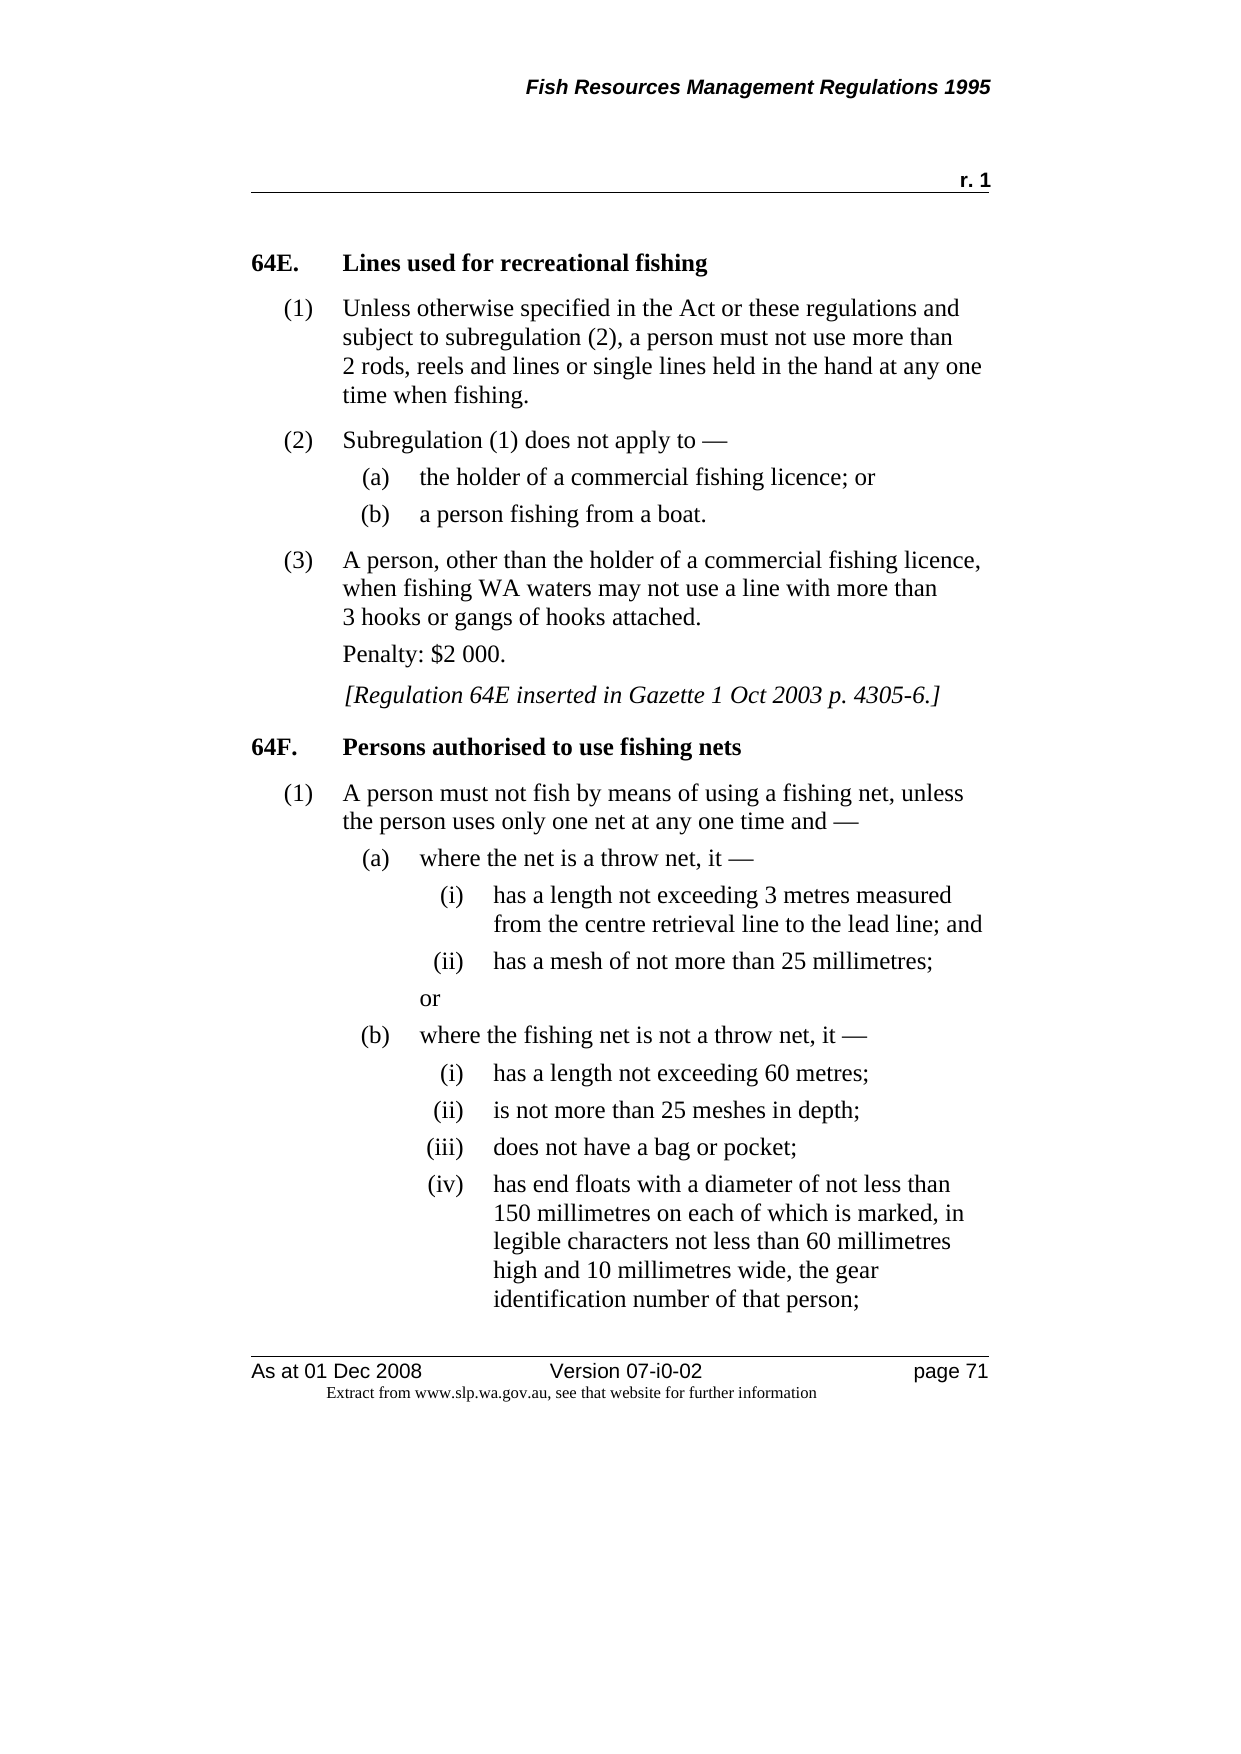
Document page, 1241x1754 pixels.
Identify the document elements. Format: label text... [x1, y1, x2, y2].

text (i) has a length not exceeding 3 metres measured from the centre retrieval line to the lead line; and [251, 881, 989, 938]
text or [251, 983, 989, 1012]
text (3) A person, other than the holder of a commercial fishing licence, when fishing WA waters may not use a line with more than 3 hooks or gangs of hooks attached. [251, 545, 989, 631]
text (a) where the net is a throw net, it — [251, 843, 989, 872]
text (iii) does not have a bag or pocket; [251, 1132, 989, 1161]
text (ii) has a mesh of not more than 25 millimetres; [251, 946, 989, 975]
text Penalty: $2 000. [251, 639, 989, 668]
text (ii) is not more than 25 meshes in depth; [251, 1095, 989, 1123]
text (b) where the fishing net is not a throw net, it — [251, 1021, 989, 1049]
text (2) Subregulation (1) does not apply to — [251, 425, 989, 454]
subtitle 64E. Lines used for recreational fishing [251, 248, 989, 277]
text [Regulation 64E inserted in Gazette 1 Oct 2003 p. 4305-6.] [251, 681, 989, 709]
text (a) the holder of a commercial fishing licence; or [251, 462, 989, 491]
text (iv) has end floats with a diameter of not less than 150 millimetres on each of which is marked, in legible characters not less than 60 millimetres high and 10 millimetres wide, the gear identification number of that person; [251, 1169, 989, 1313]
text (1) Unless otherwise specified in the Act or these regulations and subject to subregulation (2), a person must not use more than 2 rods, reels and lines or single lines held in the hand at any one time when fishing. [251, 293, 989, 408]
text (i) has a length not exceeding 60 metres; [251, 1058, 989, 1086]
text (b) a person fishing from a boat. [251, 499, 989, 528]
subtitle 64F. Persons authorised to use fishing nets [251, 732, 989, 761]
text (1) A person must not fish by means of using a fishing net, unless the person uses only one net at any one time and — [251, 778, 989, 835]
